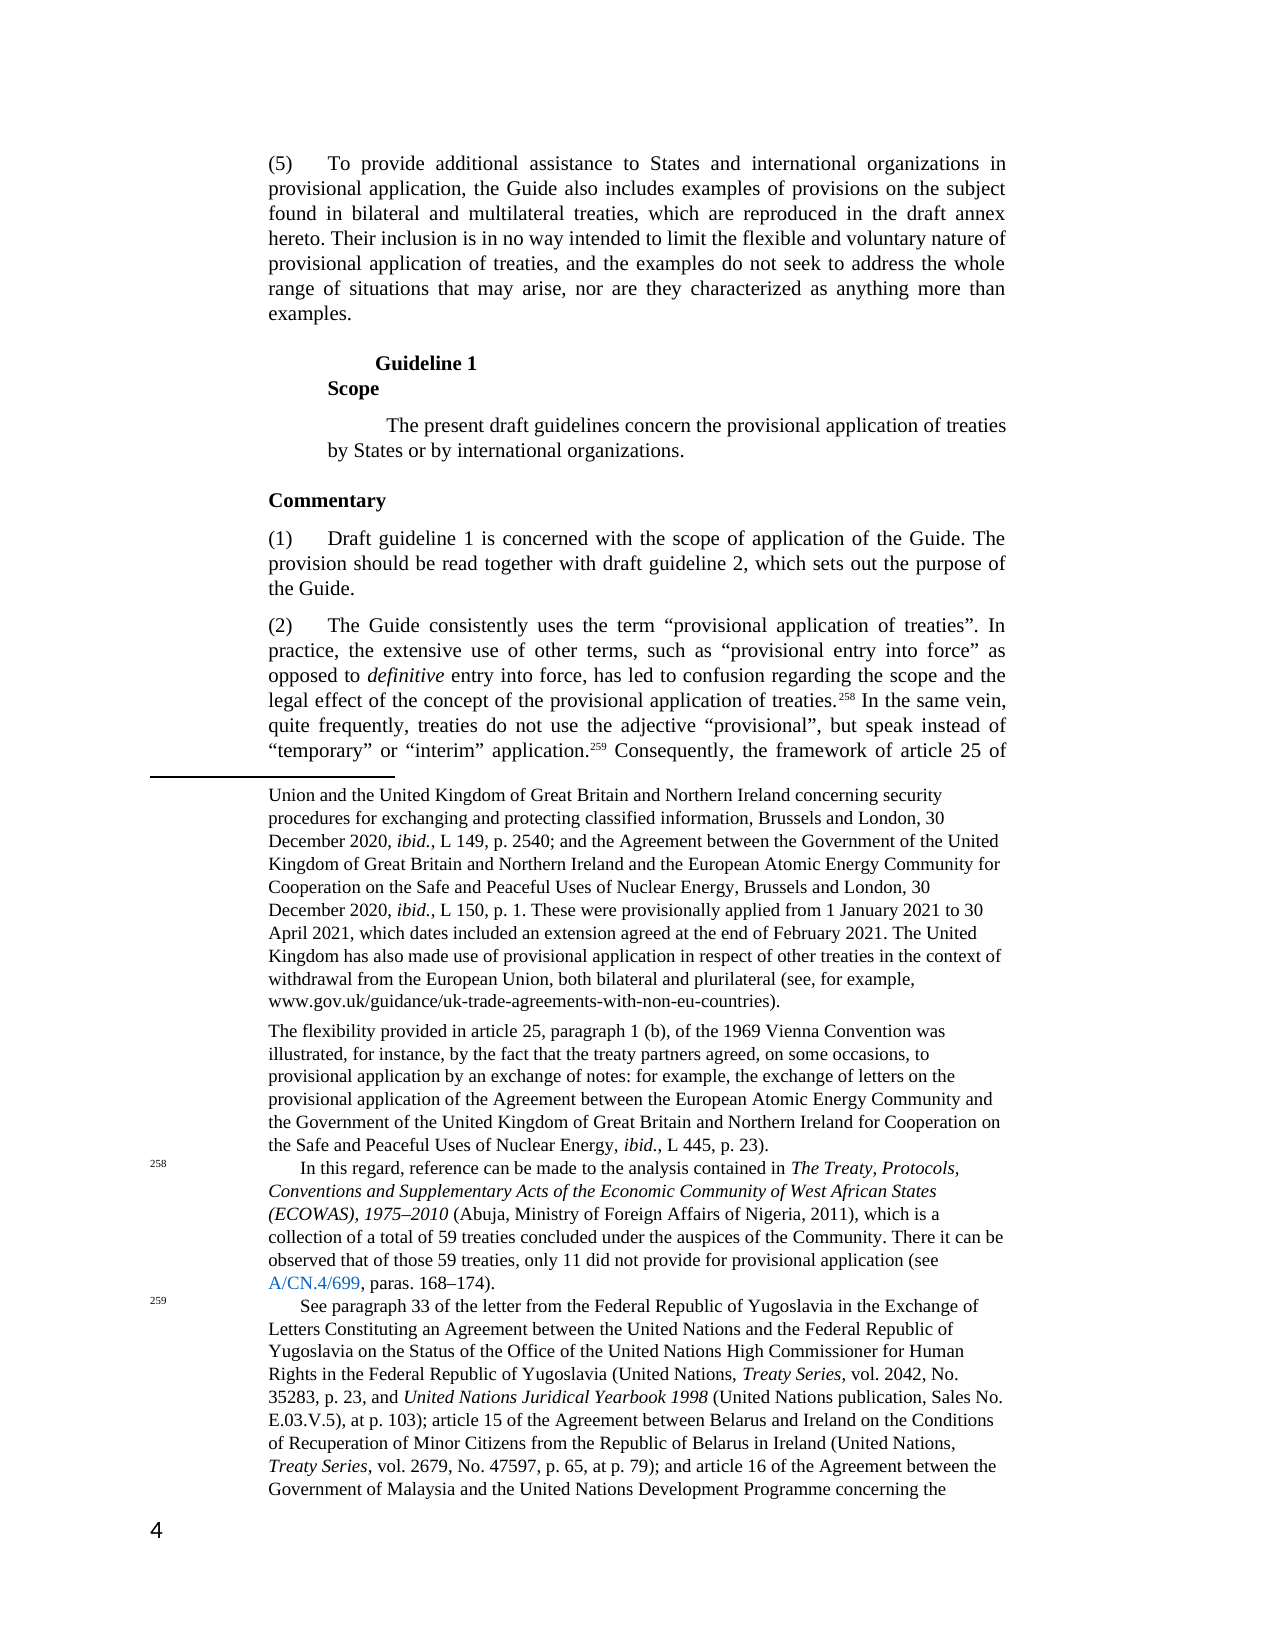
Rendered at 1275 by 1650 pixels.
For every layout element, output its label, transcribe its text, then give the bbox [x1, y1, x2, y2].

text (1) Draft guideline 1 is concerned with the scope of application of the Guide. The provision should be read together with draft guideline 2, which sets out the purpose of the Guide. [268, 525, 1007, 600]
text Guideline 1 Scope [327, 350, 1007, 400]
text (2) The Guide consistently uses the term “provisional application of treaties”. In practice, the extensive use of other terms, such as “provisional entry into force” as opposed to definitive entry into force, has led to confusion regarding the scope and the legal effect of the concept of the provisional application of treaties. In the same vein, quite frequently, treaties do not use the adjective “provisional”, but speak instead of “temporary” or “interim” application. Consequently, the framework of article 25 of the 1969 and 1986 Vienna Conventions, while constituting the legal basis for the exercise of provisional application, lacks detail and precision and can thus benefit from further clarification. The intention of the Guide is accordingly to provide greater clarity to the interpretation of article 25 of both Vienna Conventions. [268, 612, 1007, 762]
text (5) To provide additional assistance to States and international organizations in provisional application, the Guide also includes examples of provisions on the subject found in bilateral and multilateral treaties, which are reproduced in the draft annex hereto. Their inclusion is in no way intended to limit the flexible and voluntary nature of provisional application of treaties, and the examples do not seek to address the whole range of situations that may arise, nor are they characterized as anything more than examples. [268, 150, 1007, 325]
text Commentary [150, 487, 1007, 512]
text The present draft guidelines concern the provisional application of treaties by States or by international organizations. [327, 412, 1007, 462]
